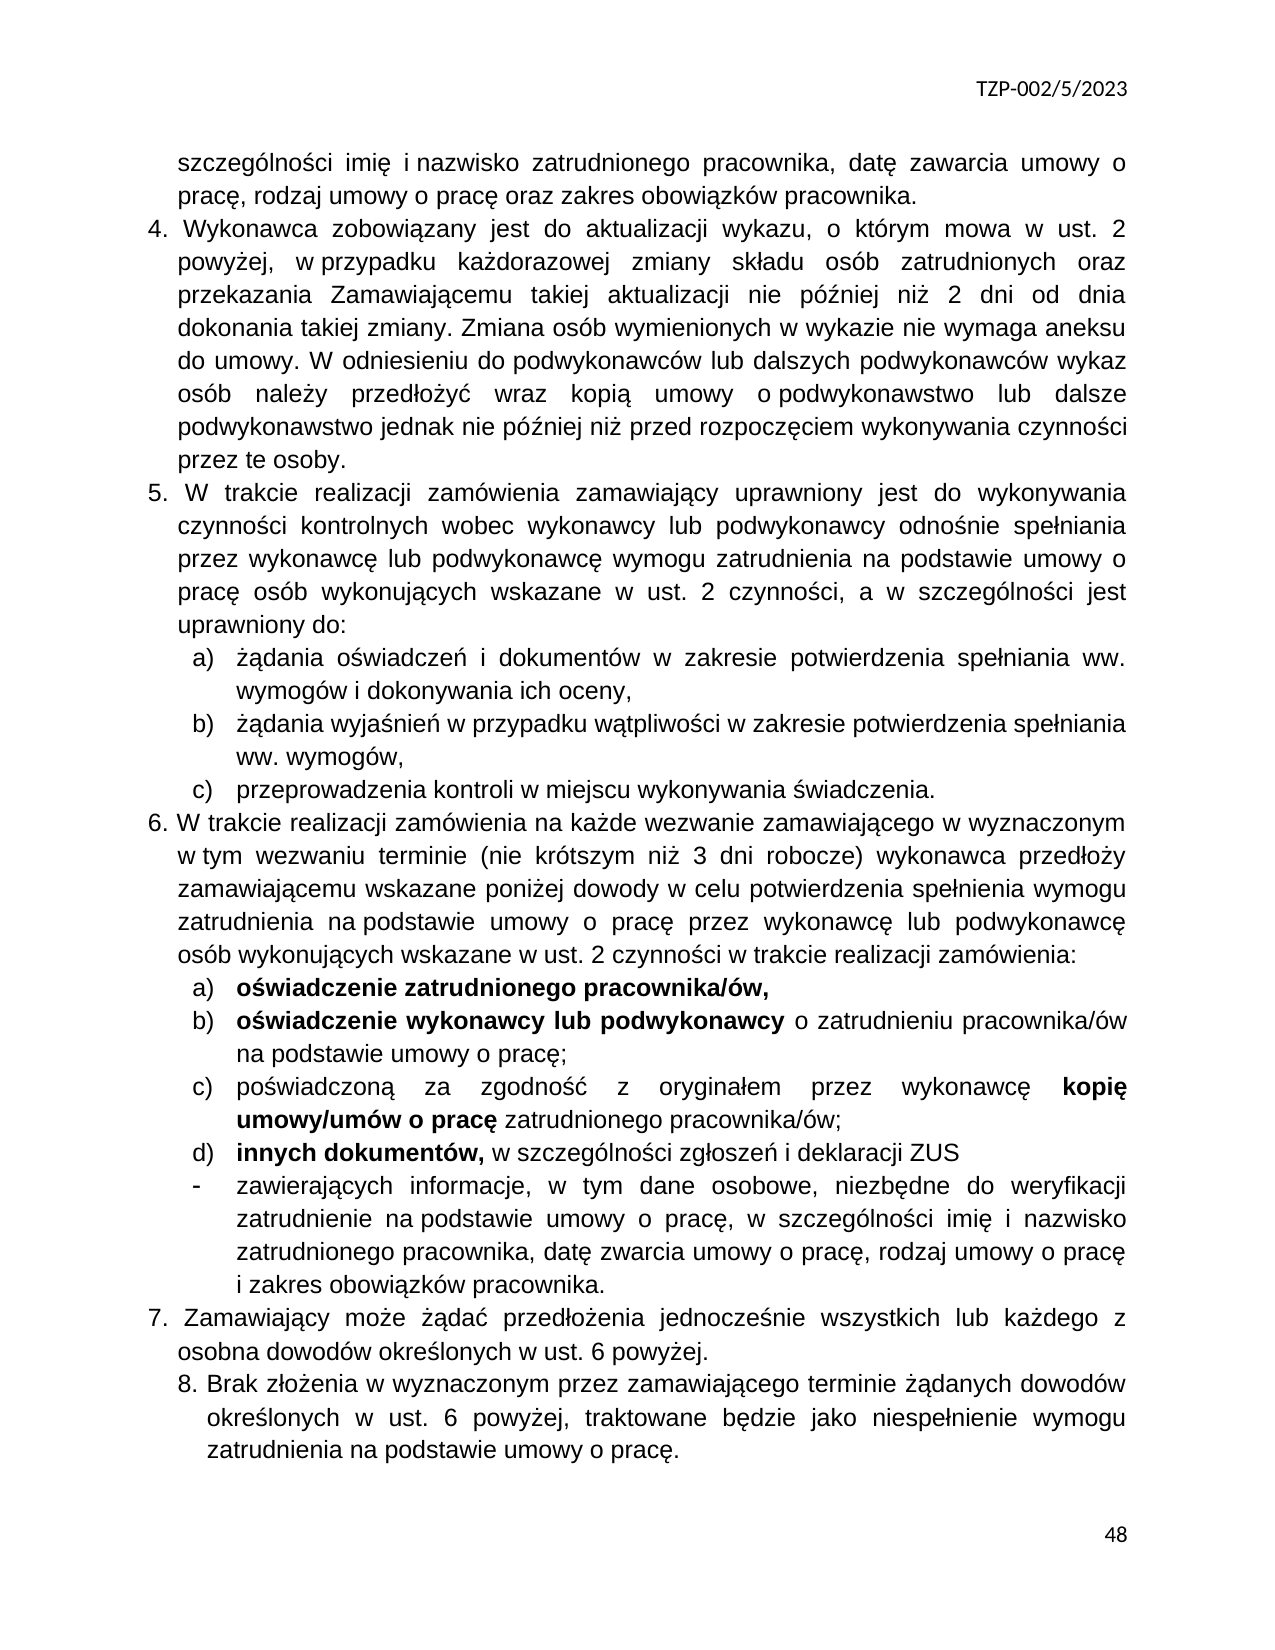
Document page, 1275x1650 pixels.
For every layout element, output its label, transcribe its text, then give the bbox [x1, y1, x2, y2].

list 7. Zamawiający może żądać przedłożenia jednocześnie wszystkich lub każdego z osobna dowodów określonych w ust. 6 powyżej. [148, 1303, 1127, 1365]
list żądania wyjaśnień w przypadku wątpliwości w zakresie potwierdzenia spełniania ww. wymogów, [192, 709, 1127, 771]
list żądania oświadczeń i dokumentów w zakresie potwierdzenia spełniania ww. wymogów i dokonywania ich oceny, [192, 643, 1127, 705]
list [148, 148, 1127, 209]
list oświadczenie wykonawcy lub podwykonawcy o zatrudnieniu pracownika/ów na podstawie umowy o pracę; [192, 1006, 1127, 1068]
list oświadczenie zatrudnionego pracownika/ów, [192, 973, 1127, 1002]
list 8. Brak złożenia w wyznaczonym przez zamawiającego terminie żądanych dowodów określonych w ust. 6 powyżej, traktowane będzie jako niespełnienie wymogu zatrudnienia na podstawie umowy o pracę. [177, 1369, 1127, 1464]
list poświadczoną za zgodność z oryginałem przez wykonawcę kopię umowy/umów o pracę zatrudnionego pracownika/ów; [192, 1072, 1127, 1134]
list przeprowadzenia kontroli w miejscu wykonywania świadczenia. [192, 775, 1127, 804]
list 6. W trakcie realizacji zamówienia na każde wezwanie zamawiającego w wyznaczonym w tym wezwaniu terminie (nie krótszym niż 3 dni robocze) wykonawca przedłoży zamawiającemu wskazane poniżej dowody w celu potwierdzenia spełnienia wymogu zatrudnienia na podstawie umowy o pracę przez wykonawcę lub podwykonawcę osób wykonujących wskazane w ust. 2 czynności w trakcie realizacji zamówienia: [148, 808, 1127, 969]
list innych dokumentów, w szczególności zgłoszeń i deklaracji ZUS [192, 1138, 1127, 1167]
list 5. W trakcie realizacji zamówienia zamawiający uprawniony jest do wykonywania czynności kontrolnych wobec wykonawcy lub podwykonawcy odnośnie spełniania przez wykonawcę lub podwykonawcę wymogu zatrudnienia na podstawie umowy o pracę osób wykonujących wskazane w ust. 2 czynności, a w szczególności jest uprawniony do: [148, 478, 1127, 639]
list zawierających informacje, w tym dane osobowe, niezbędne do weryfikacji zatrudnienie na podstawie umowy o pracę, w szczególności imię i nazwisko zatrudnionego pracownika, datę zwarcia umowy o pracę, rodzaj umowy o pracę i zakres obowiązków pracownika. [192, 1171, 1127, 1299]
list 4. Wykonawca zobowiązany jest do aktualizacji wykazu, o którym mowa w ust. 2 powyżej, w przypadku każdorazowej zmiany składu osób zatrudnionych oraz przekazania Zamawiającemu takiej aktualizacji nie później niż 2 dni od dnia dokonania takiej zmiany. Zmiana osób wymienionych w wykazie nie wymaga aneksu do umowy. W odniesieniu do podwykonawców lub dalszych podwykonawców wykaz osób należy przedłożyć wraz kopią umowy o podwykonawstwo lub dalsze podwykonawstwo jednak nie później niż przed rozpoczęciem wykonywania czynności przez te osoby. [148, 214, 1127, 473]
